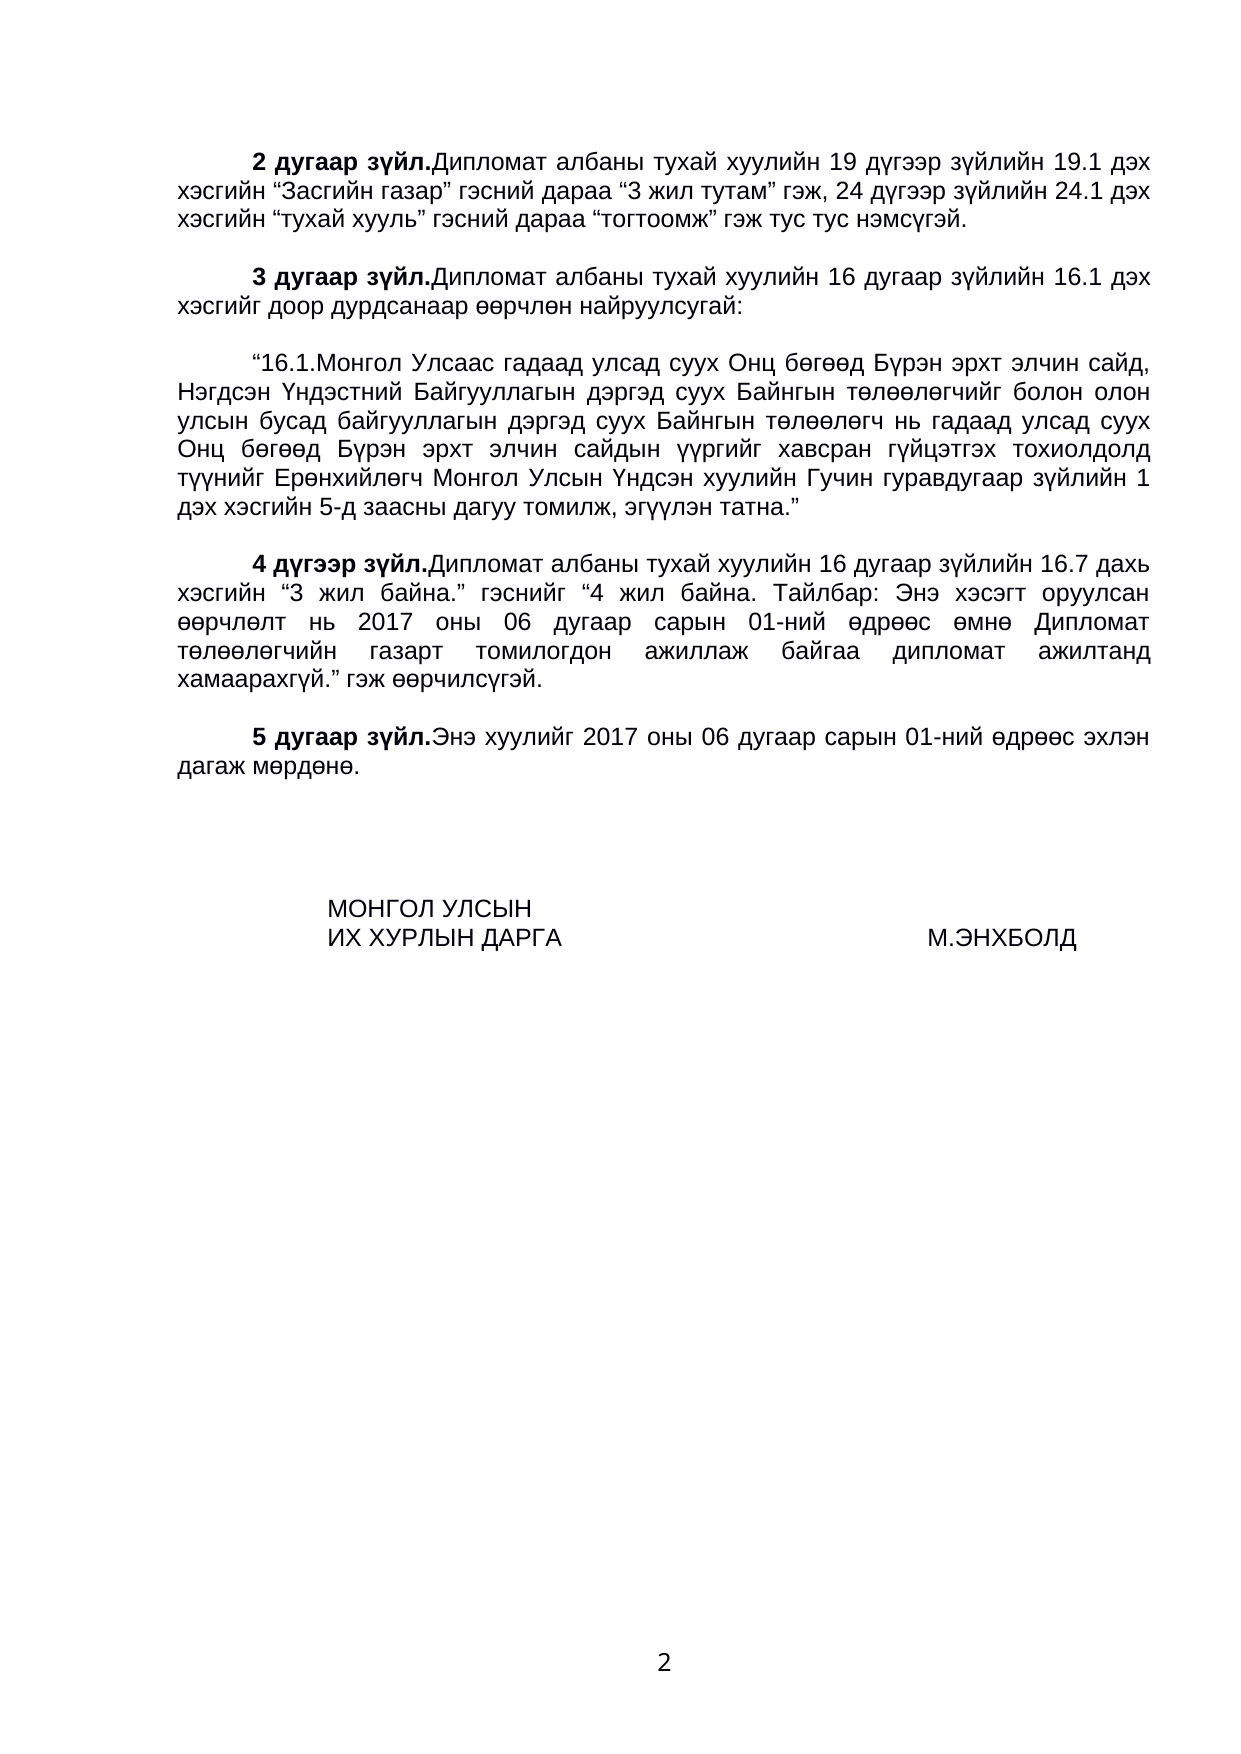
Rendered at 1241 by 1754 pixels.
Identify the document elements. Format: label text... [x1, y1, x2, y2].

text 2 дугаар зүйл.Дипломат албаны тухай хуулийн 19 дүгээр зүйлийн 19.1 дэх хэсгийн “Засгийн газар” гэсний дараа “3 жил тутам” гэж, 24 дүгээр зүйлийн 24.1 дэх хэсгийн “тухай хууль” гэсний дараа “тогтоомж” гэж тус тус нэмсүгэй. [177, 147, 1151, 233]
text МОНГОЛ УЛСЫН [252, 894, 1151, 923]
text 4 дүгээр зүйл.Дипломат албаны тухай хуулийн 16 дугаар зүйлийн 16.7 дахь хэсгийн “3 жил байна.” гэснийг “4 жил байна. Тайлбар: Энэ хэсэгт оруулсан өөрчлөлт нь 2017 оны 06 дугаар сарын 01-ний өдрөөс өмнө Дипломат төлөөлөгчийн газарт томилогдон ажиллаж байгаа дипломат ажилтанд хамаарахгүй.” гэж өөрчилсүгэй. [177, 549, 1151, 693]
text 5 дугаар зүйл.Энэ хуулийг 2017 оны 06 дугаар сарын 01-ний өдрөөс эхлэн дагаж мөрдөнө. [177, 722, 1151, 779]
text ИХ ХУРЛЫН ДАРГА М.ЭНХБОЛД [252, 923, 1151, 952]
text 3 дугаар зүйл.Дипломат албаны тухай хуулийн 16 дугаар зүйлийн 16.1 дэх хэсгийг доор дурдсанаар өөрчлөн найруулсугай: [177, 262, 1151, 319]
text “16.1.Монгол Улсаас гадаад улсад суух Онц бөгөөд Бүрэн эрхт элчин сайд, Нэгдсэн Үндэстний Байгууллагын дэргэд суух Байнгын төлөөлөгчийг болон олон улсын бусад байгууллагын дэргэд суух Байнгын төлөөлөгч нь гадаад улсад суух Онц бөгөөд Бүрэн эрхт элчин сайдын үүргийг хавсран гүйцэтгэх тохиолдолд түүнийг Ерөнхийлөгч Монгол Улсын Үндсэн хуулийн Гучин гуравдугаар зүйлийн 1 дэх хэсгийн 5-д заасны дагуу томилж, эгүүлэн татна.” [177, 348, 1151, 521]
